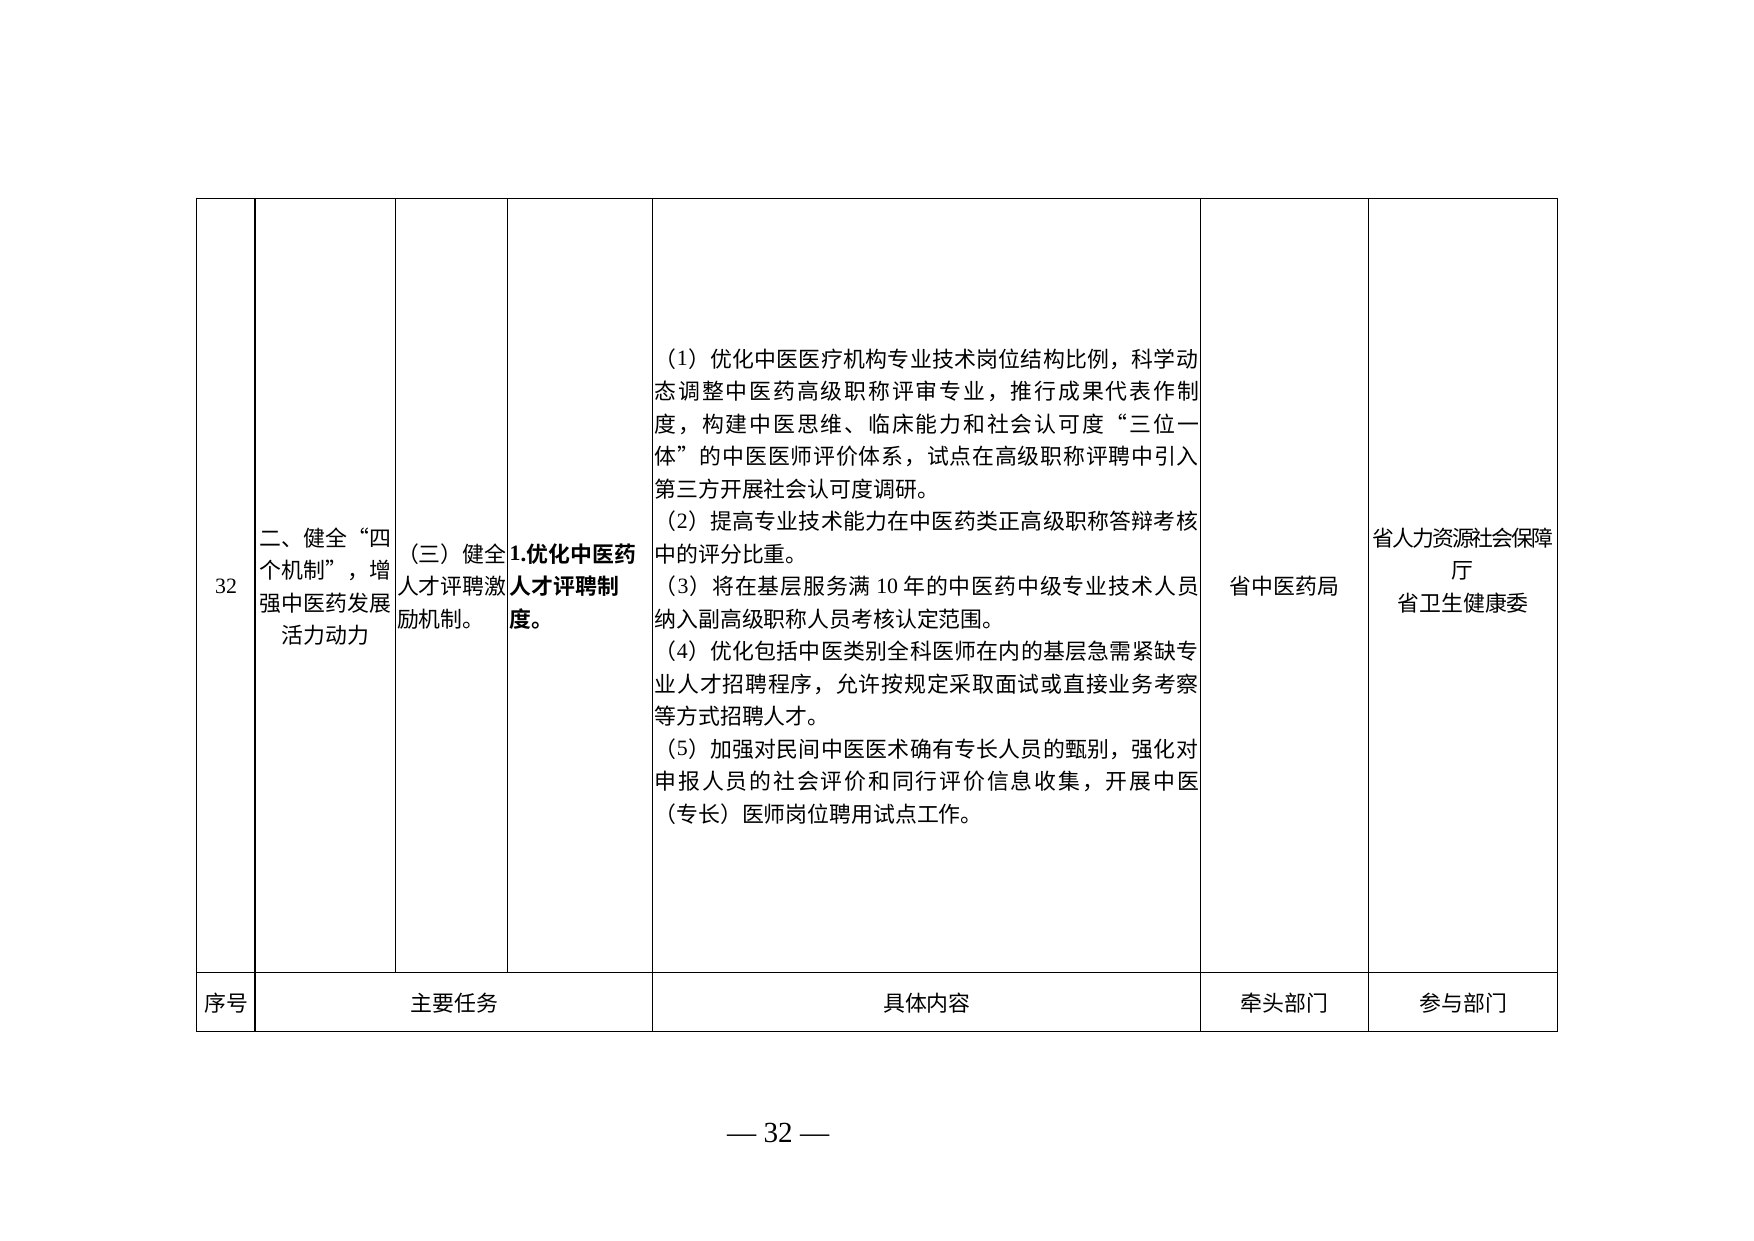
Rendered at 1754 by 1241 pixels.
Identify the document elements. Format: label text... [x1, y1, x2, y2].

table_cell 省人力资源社会保障厅 省卫生健康委 [1369, 199, 1557, 972]
table_cell （1）优化中医医疗机构专业技术岗位结构比例，科学动态调整中医药高级职称评审专业，推行成果代表作制度，构建中医思维、临床能力和社会认可度“三位一体”的中医医师评价体系，试点在高级职称评聘中引入第三方开展社会认可度调研。 （2）提高专业技术能力在中医药类正高级职称答辩考核中的评分比重。 （3）将在基层服务满10年的中医药中级专业技术人员纳入副高级职称人员考核认定范围。 （4）优化包括中医类别全科医师在内的基层急需紧缺专业人才招聘程序，允许按规定采取面试或直接业务考察等方式招聘人才。 （5）加强对民间中医医术确有专长人员的甄别，强化对申报人员的社会评价和同行评价信息收集，开展中医（专长）医师岗位聘用试点工作。 [653, 199, 1200, 972]
table_cell 省中医药局 [1201, 199, 1368, 972]
table_cell （三）健全人才评聘激励机制。 [396, 199, 507, 972]
table_cell 具体内容 [653, 973, 1200, 1031]
table_cell 主要任务 [256, 973, 652, 1031]
table_cell 二、健全“四个机制”，增强中医药发展活力动力 [256, 199, 395, 972]
table_cell 32 [197, 199, 254, 972]
table_cell 序号 [197, 973, 254, 1031]
table_cell 1.优化中医药人才评聘制度。 [508, 199, 652, 972]
table_cell 参与部门 [1369, 973, 1557, 1031]
table_cell 牵头部门 [1201, 973, 1368, 1031]
